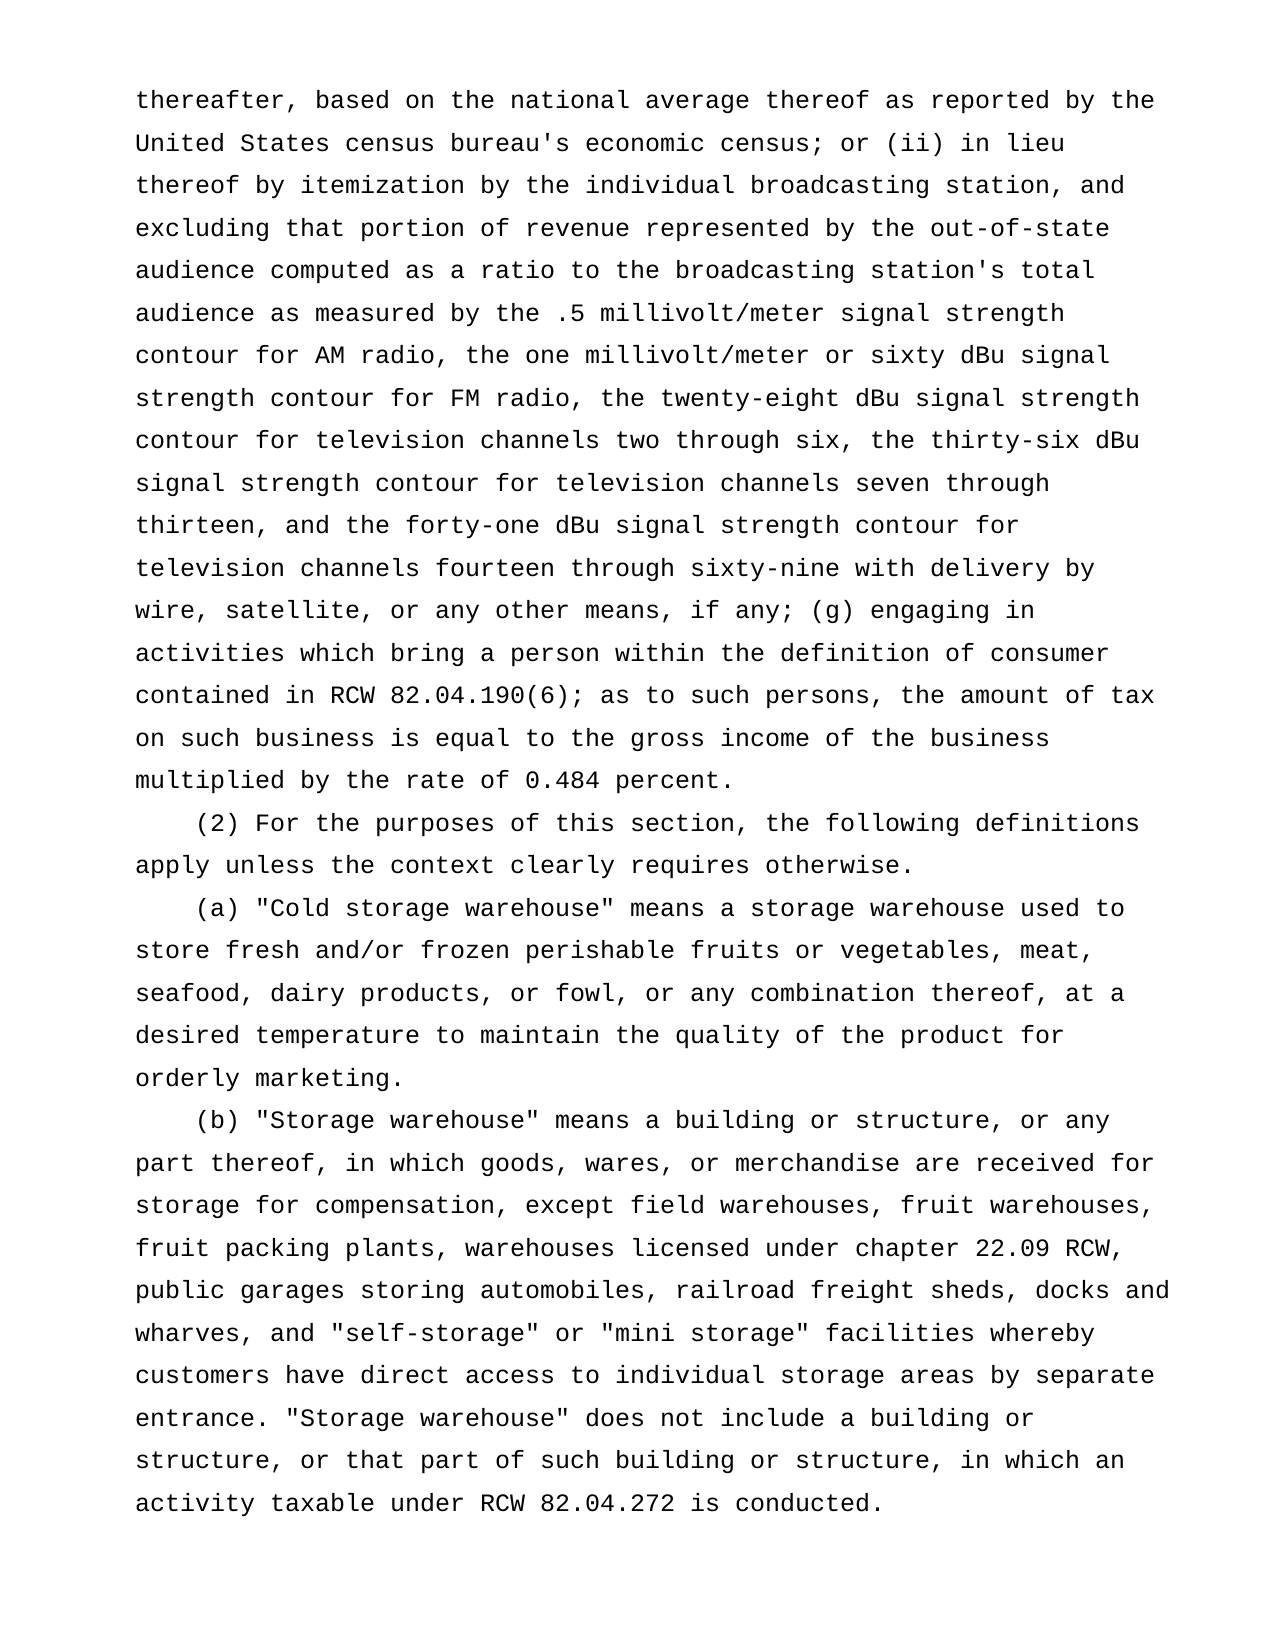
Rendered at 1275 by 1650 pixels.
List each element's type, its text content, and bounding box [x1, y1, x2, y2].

text (a) "Cold storage warehouse" means a storage warehouse used to store fresh and/or frozen perishable fruits or vegetables, meat, seafood, dairy products, or fowl, or any combination thereof, at a desired temperature to maintain the quality of the product for orderly marketing. [135, 882, 1170, 1095]
text (2) For the purposes of this section, the following definitions apply unless the context clearly requires otherwise. [135, 797, 1170, 882]
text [135, 75, 1170, 797]
text (b) "Storage warehouse" means a building or structure, or any part thereof, in which goods, wares, or merchandise are received for storage for compensation, except field warehouses, fruit warehouses, fruit packing plants, warehouses licensed under chapter 22.09 RCW, public garages storing automobiles, railroad freight sheds, docks and wharves, and "self-storage" or "mini storage" facilities whereby customers have direct access to individual storage areas by separate entrance. "Storage warehouse" does not include a building or structure, or that part of such building or structure, in which an activity taxable under RCW 82.04.272 is conducted. [135, 1095, 1170, 1520]
